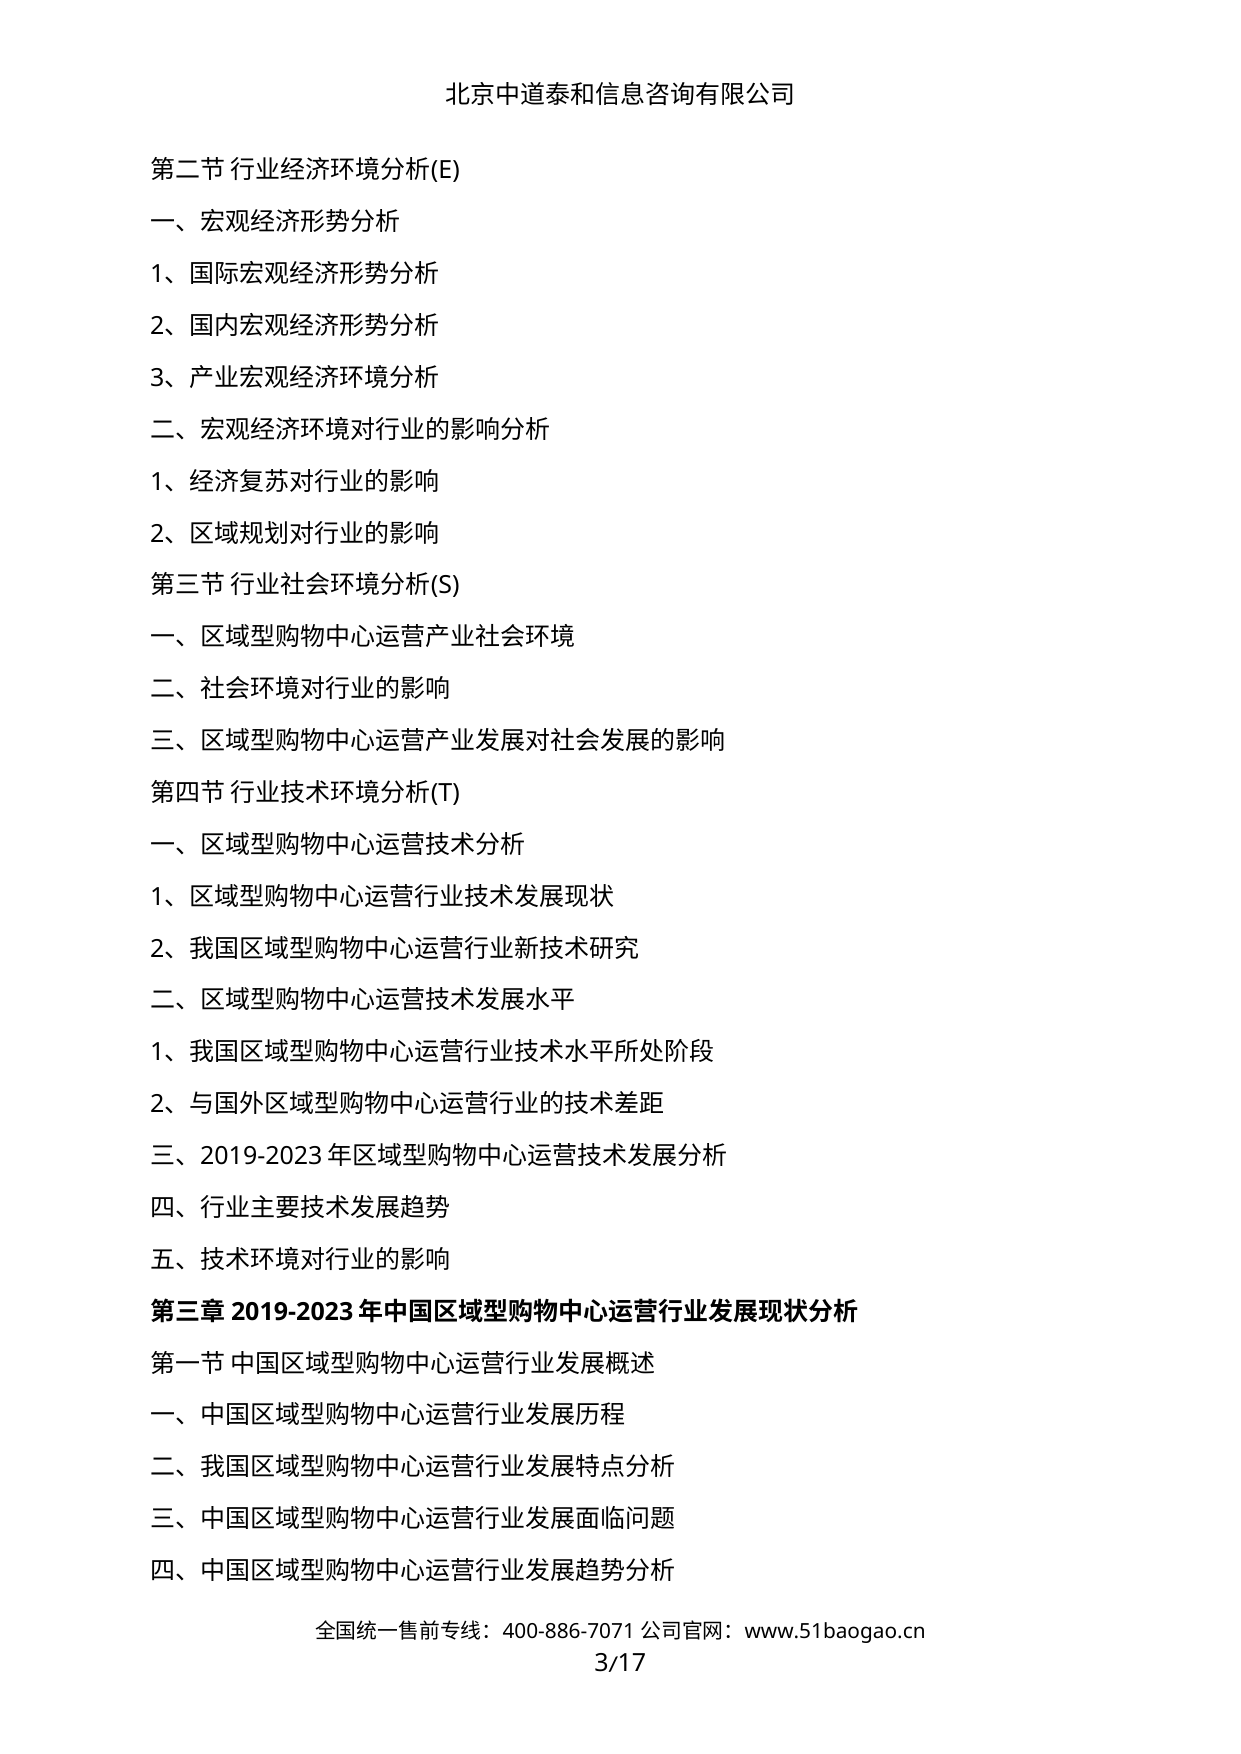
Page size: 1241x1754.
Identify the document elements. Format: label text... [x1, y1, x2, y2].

text 三、2019-2023年区域型购物中心运营技术发展分析 [150, 1136, 1090, 1172]
text 二、社会环境对行业的影响 [150, 669, 1090, 705]
text 1、国际宏观经济形势分析 [150, 254, 1090, 290]
text 2、区域规划对行业的影响 [150, 513, 1090, 549]
text 1、区域型购物中心运营行业技术发展现状 [150, 876, 1090, 912]
text 1、我国区域型购物中心运营行业技术水平所处阶段 [150, 1032, 1090, 1068]
text 一、中国区域型购物中心运营行业发展历程 [150, 1395, 1090, 1431]
text 二、宏观经济环境对行业的影响分析 [150, 409, 1090, 446]
text 第一节 中国区域型购物中心运营行业发展概述 [150, 1343, 1090, 1379]
text 二、区域型购物中心运营技术发展水平 [150, 980, 1090, 1016]
text 第三章 2019-2023年中国区域型购物中心运营行业发展现状分析 [150, 1291, 1090, 1327]
text 第四节 行业技术环境分析(T) [150, 772, 1090, 809]
text 四、行业主要技术发展趋势 [150, 1187, 1090, 1224]
text 三、区域型购物中心运营产业发展对社会发展的影响 [150, 721, 1090, 757]
text 一、区域型购物中心运营技术分析 [150, 824, 1090, 861]
text 四、中国区域型购物中心运营行业发展趋势分析 [150, 1551, 1090, 1587]
text 第三节 行业社会环境分析(S) [150, 565, 1090, 601]
text 一、宏观经济形势分析 [150, 202, 1090, 238]
text 第二节 行业经济环境分析(E) [150, 150, 1090, 186]
text 3、产业宏观经济环境分析 [150, 357, 1090, 394]
text 三、中国区域型购物中心运营行业发展面临问题 [150, 1499, 1090, 1535]
text 一、区域型购物中心运营产业社会环境 [150, 617, 1090, 653]
text 2、我国区域型购物中心运营行业新技术研究 [150, 928, 1090, 964]
text 2、国内宏观经济形势分析 [150, 306, 1090, 342]
text 2、与国外区域型购物中心运营行业的技术差距 [150, 1084, 1090, 1120]
text 五、技术环境对行业的影响 [150, 1239, 1090, 1276]
text 二、我国区域型购物中心运营行业发展特点分析 [150, 1447, 1090, 1483]
text 1、经济复苏对行业的影响 [150, 461, 1090, 497]
